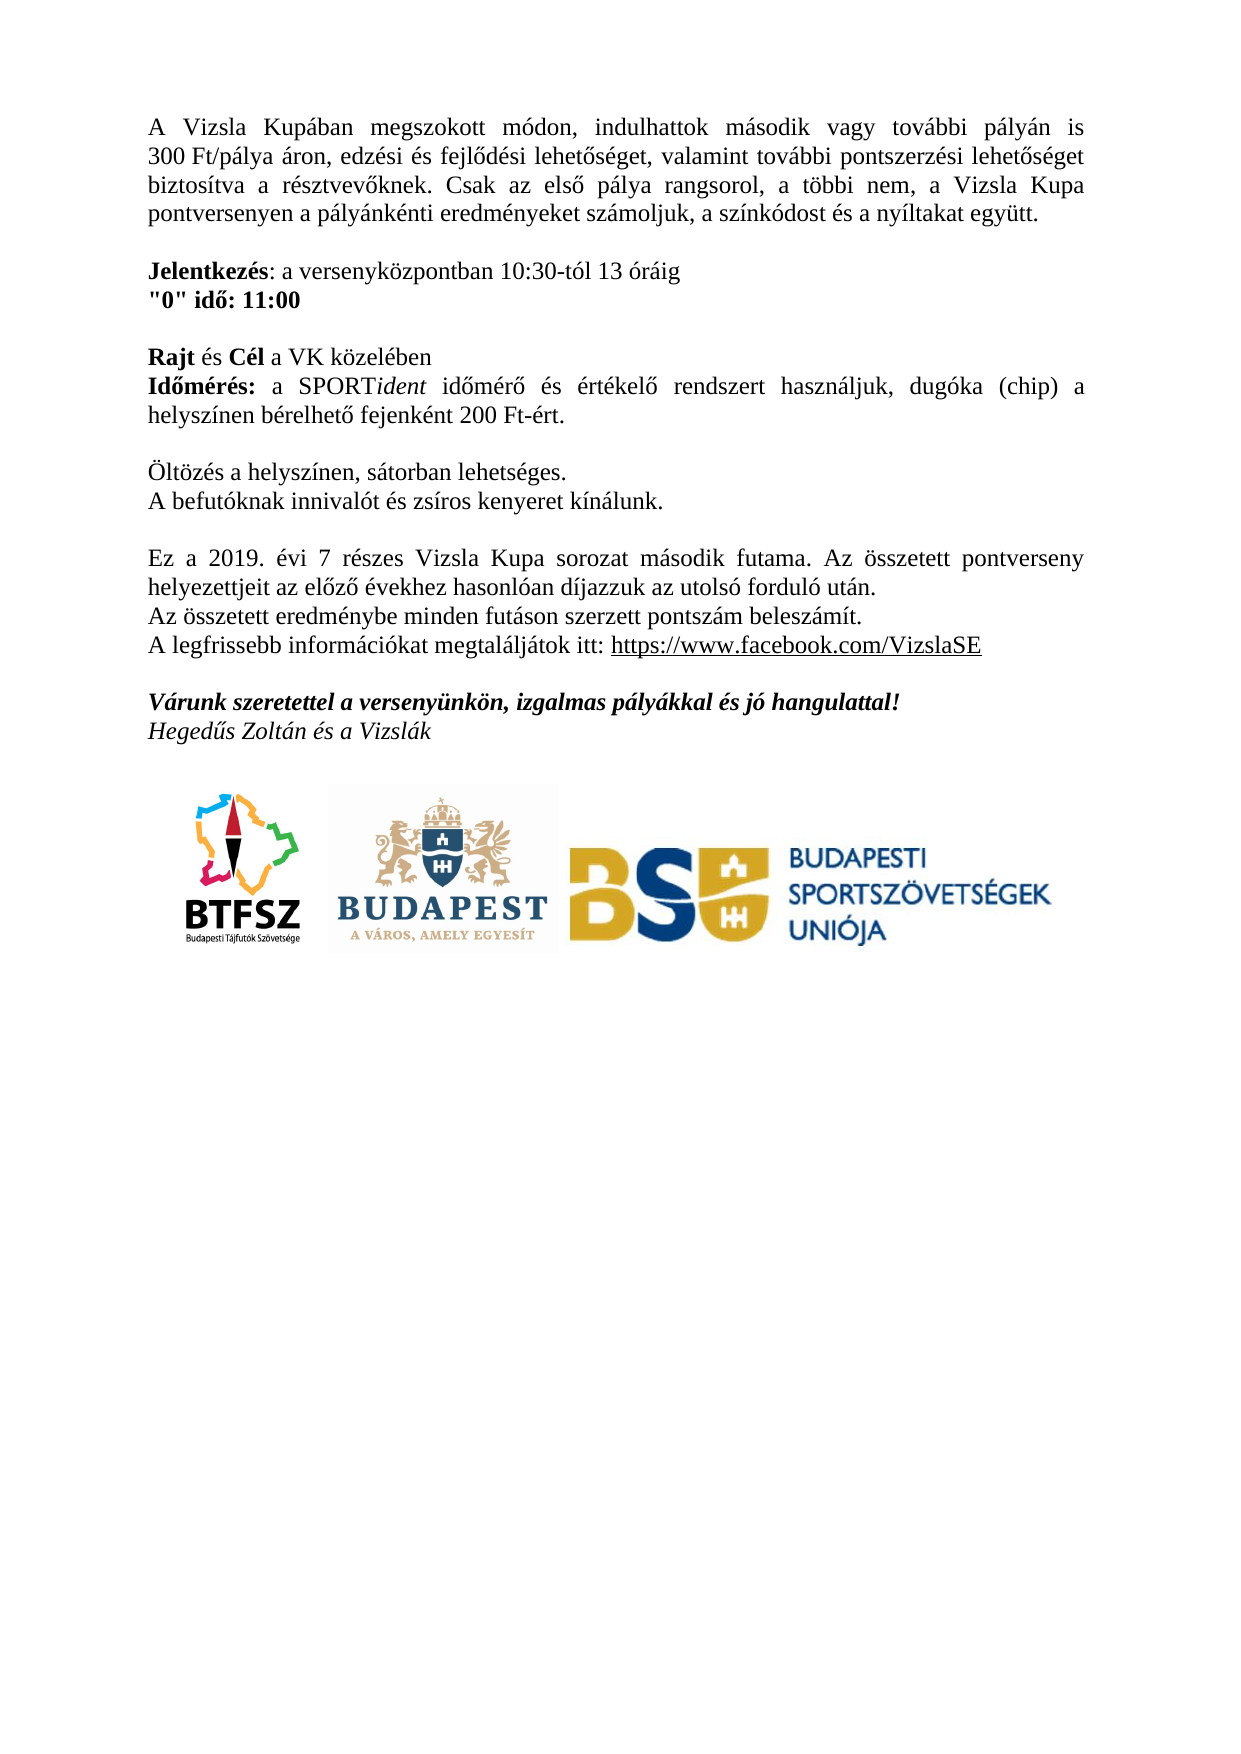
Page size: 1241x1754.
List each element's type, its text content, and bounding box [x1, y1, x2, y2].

text Az összetett eredménybe minden futáson szerzett pontszám beleszámít. [148, 601, 1085, 630]
text Rajt és Cél a VK közelében [148, 342, 1085, 371]
picture [564, 837, 1052, 954]
text "0" idő: 11:00 [148, 285, 1085, 313]
text Öltözés a helyszínen, sátorban lehetséges. [148, 457, 1085, 486]
text Időmérés: a SPORTident időmérő és értékelő rendszert használjuk, dugóka (chip) a helyszínen bérelhető fejenként 200 Ft-ért. [148, 371, 1085, 428]
text Várunk szeretettel a versenyünkön, izgalmas pályákkal és jó hangulattal! [148, 687, 1085, 716]
text Hegedűs Zoltán és a Vizslák [148, 716, 1085, 745]
text A Vizsla Kupában megszokott módon, indulhattok második vagy további pályán is 300 Ft/pálya áron, edzési és fejlődési lehetőséget, valamint további pontszerzési lehetőséget biztosítva a résztvevőknek. Csak az első pálya rangsorol, a többi nem, a Vizsla Kupa pontversenyen a pályánkénti eredményeket számoljuk, a színkódost és a nyíltakat együtt. [148, 112, 1085, 227]
text Jelentkezés: a versenyközpontban 10:30-tól 13 óráig [148, 256, 1085, 285]
picture [147, 773, 559, 954]
text Ez a 2019. évi 7 részes Vizsla Kupa sorozat második futama. Az összetett pontverseny helyezettjeit az előző évekhez hasonlóan díjazzuk az utolsó forduló után. [148, 543, 1085, 601]
text A befutóknak innivalót és zsíros kenyeret kínálunk. [148, 486, 1085, 515]
text A legfrissebb információkat megtaláljátok itt: https://www.facebook.com/VizslaSE [148, 630, 1085, 658]
